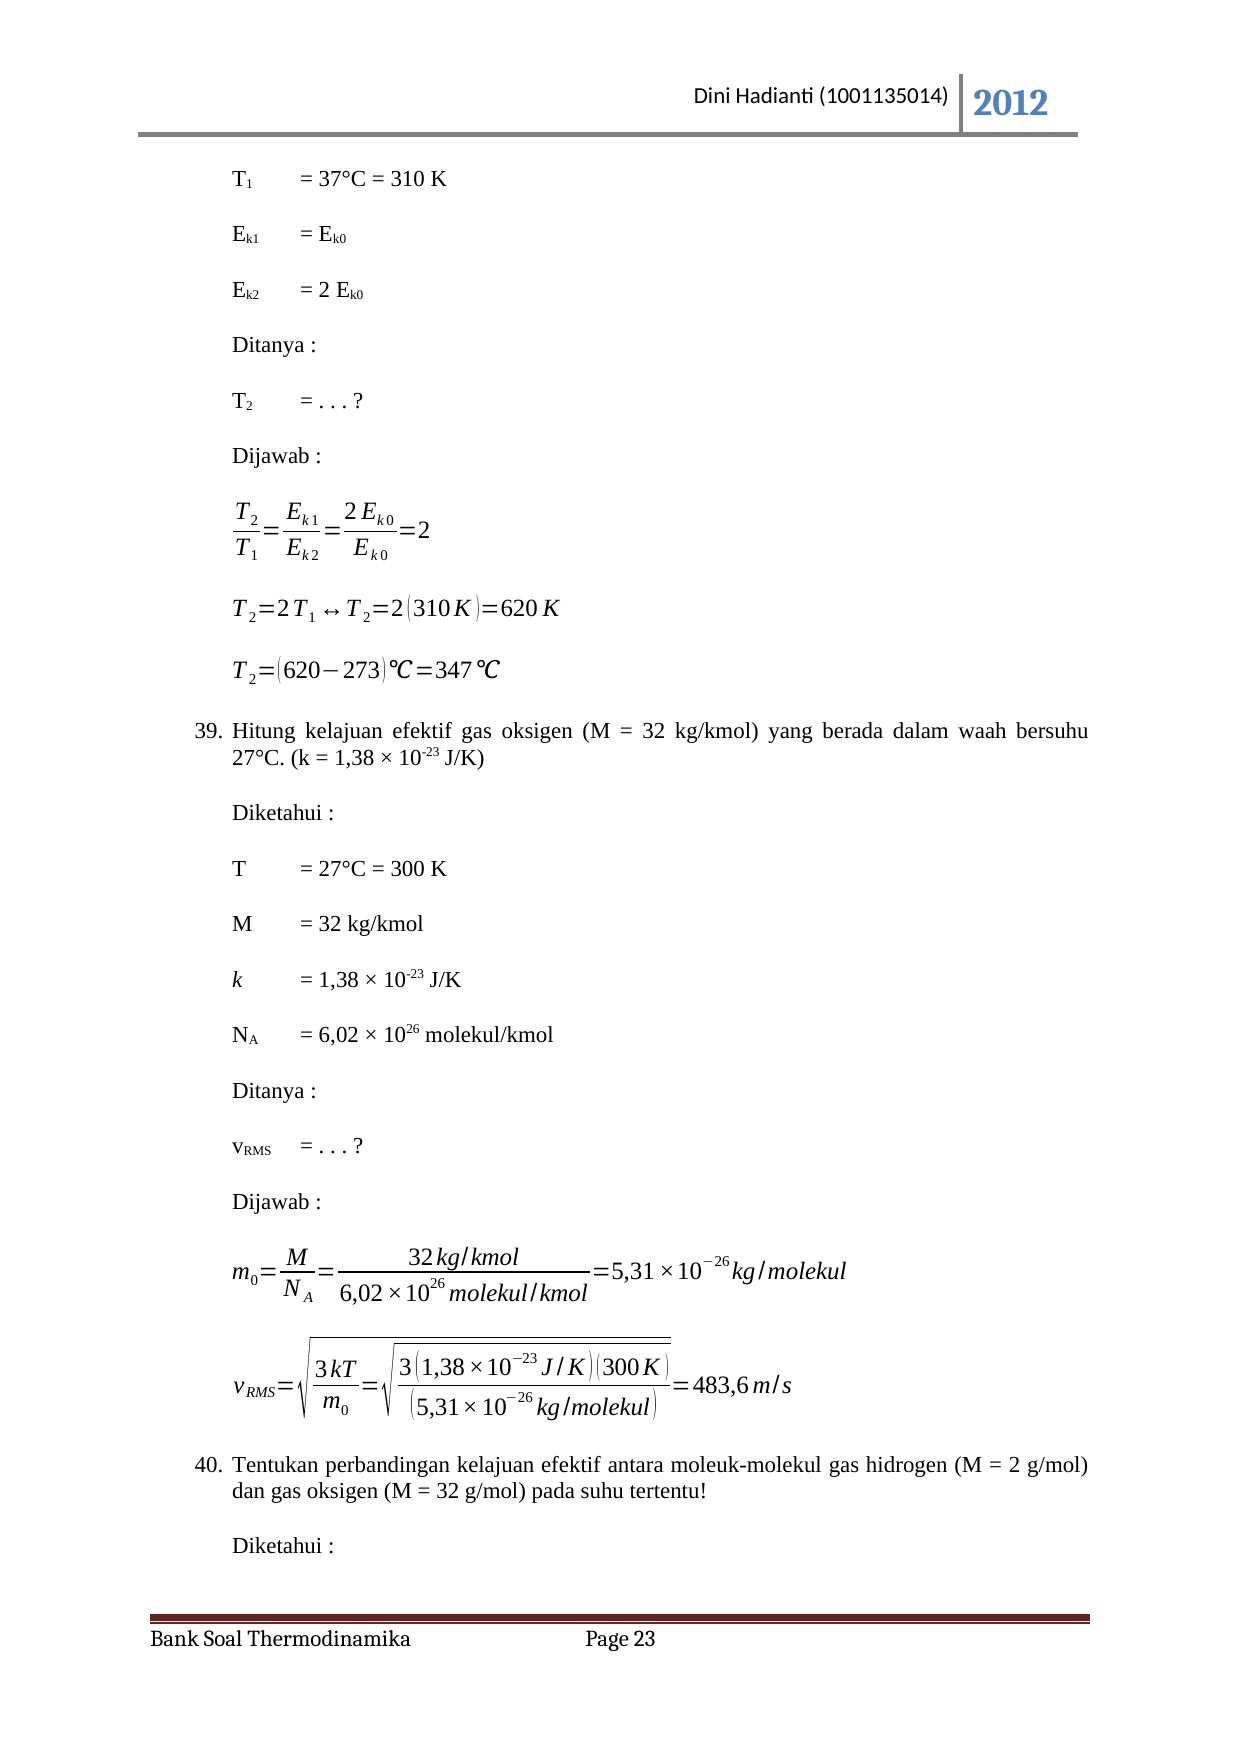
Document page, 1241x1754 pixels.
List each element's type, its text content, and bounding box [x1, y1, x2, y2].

list Tentukan perbandingan kelajuan efektif antara moleuk-molekul gas hidrogen (M = 2 g/mol) dan gas oksigen (M = 32 g/mol) pada suhu tertentu! [194, 1451, 1090, 1503]
text Dijawab : [232, 1188, 1090, 1214]
text vRMS = . . . ? [232, 1132, 1090, 1158]
text T2 = . . . ? [232, 387, 1090, 413]
text T = 27°C = 300 K [232, 854, 1090, 881]
text Dijawab : [232, 442, 1090, 468]
text k = 1,38 × 10-23 J/K [232, 966, 1090, 992]
text Ditanya : [232, 1077, 1090, 1103]
text Ditanya : [232, 331, 1090, 357]
text NA = 6,02 × 1026 molekul/kmol [232, 1021, 1090, 1047]
text T1 = 37°C = 310 K [232, 164, 1090, 191]
list Hitung kelajuan efektif gas oksigen (M = 32 kg/kmol) yang berada dalam waah bersuhu 27°C. (k = 1,38 × 10-23 J/K) [194, 717, 1090, 770]
text M = 32 kg/kmol [232, 910, 1090, 936]
text Ek1 = Ek0 [232, 220, 1090, 246]
text Diketahui : [232, 1532, 1090, 1559]
text Diketahui : [232, 799, 1090, 825]
text Ek2 = 2 Ek0 [232, 276, 1090, 302]
